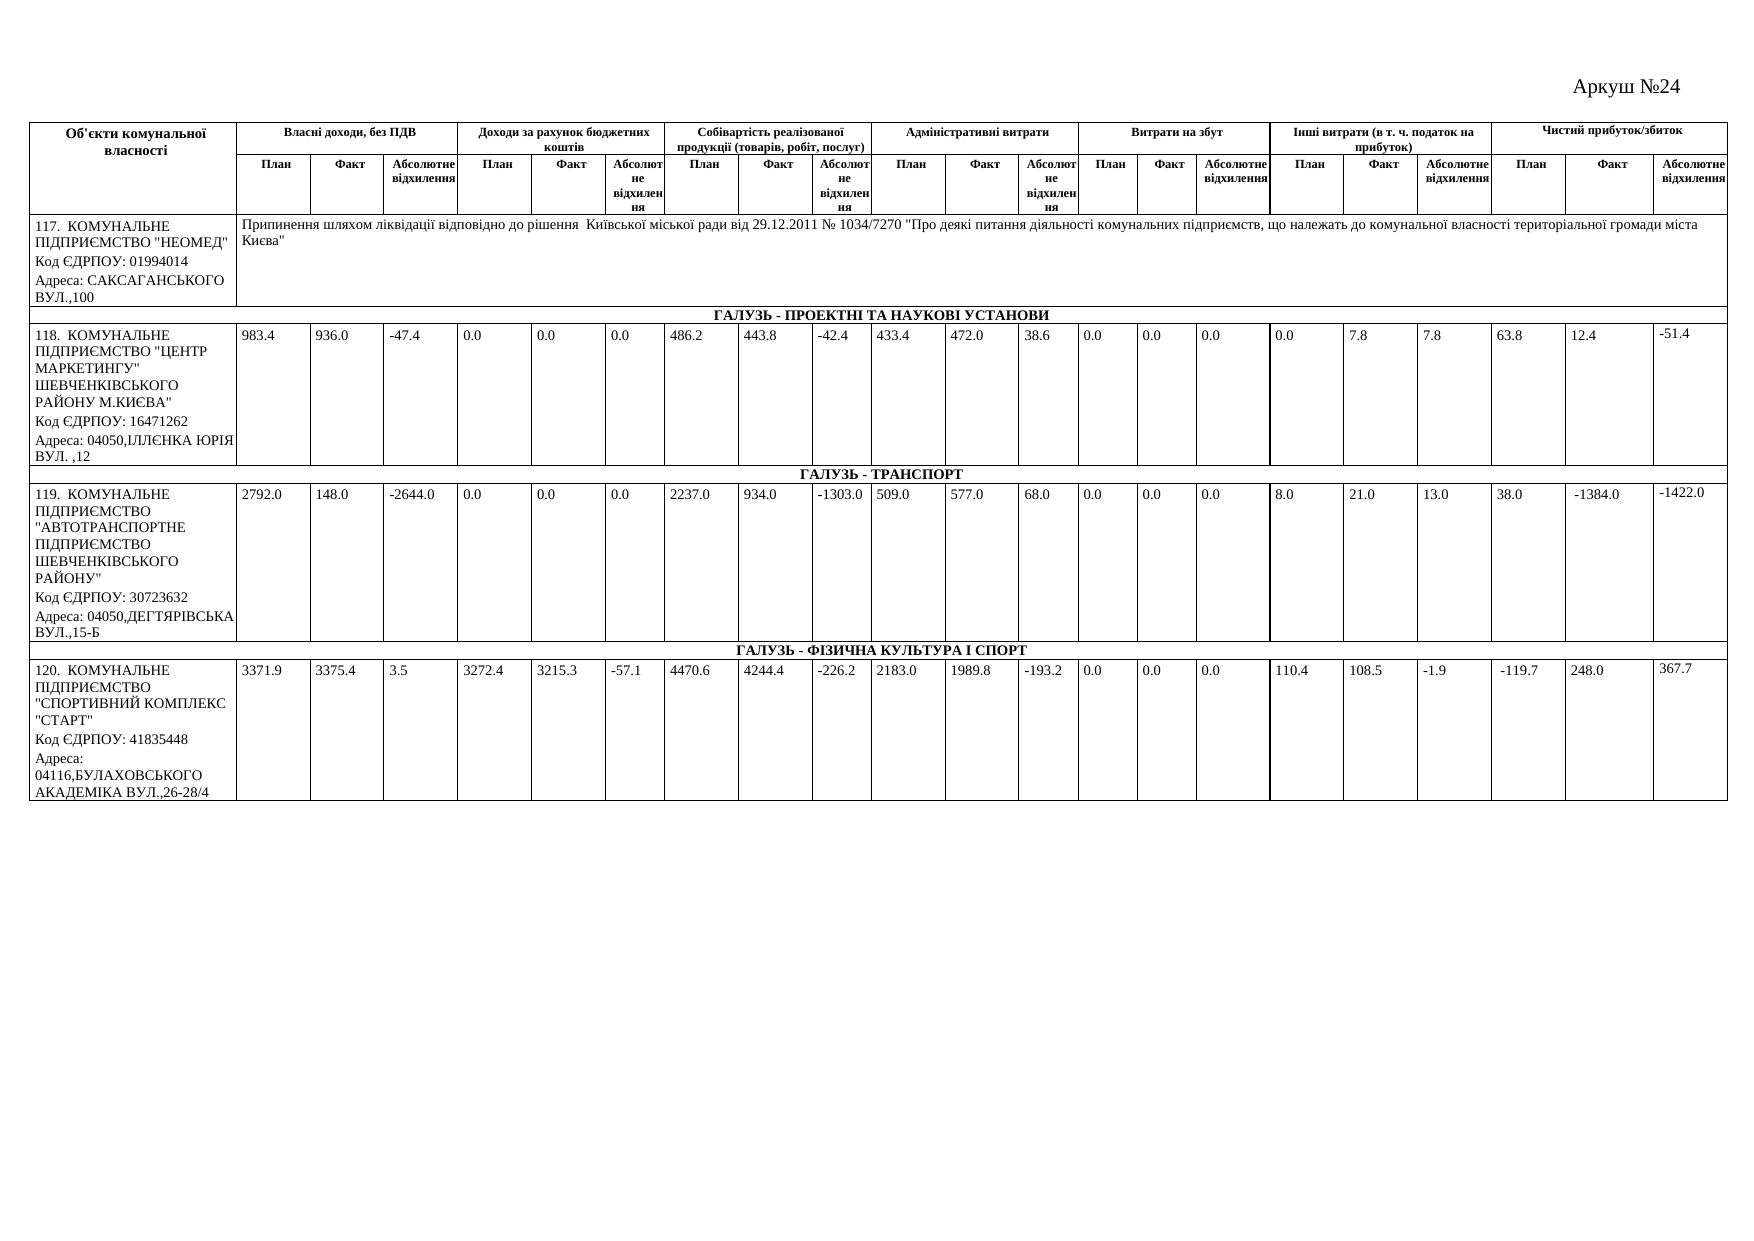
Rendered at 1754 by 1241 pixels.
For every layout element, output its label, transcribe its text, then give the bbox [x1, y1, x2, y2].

table_cell 3371.9 [237, 660, 310, 800]
table_cell Факт [311, 155, 383, 214]
table_cell Факт [1138, 155, 1196, 214]
table_cell 0.0 [606, 324, 664, 465]
table_cell Факт [1566, 155, 1653, 214]
table_cell 433.4 [872, 324, 945, 465]
table_cell 1989.8 [946, 660, 1018, 800]
table_header Об'єкти комунальної власності [30, 123, 236, 214]
table_cell 472.0 [946, 324, 1018, 465]
table_cell 120. КОМУНАЛЬНЕ ПІДПРИЄМСТВО "СПОРТИВНИЙ КОМПЛЕКС "СТАРТ" Код ЄДРПОУ: 41835448 Адреса: 04116,БУЛАХОВСЬКОГО АКАДЕМІКА ВУЛ.,26-28/4 [30, 660, 236, 800]
table_cell 936.0 [311, 324, 383, 465]
table_cell 0.0 [1079, 324, 1137, 465]
table_cell 38.6 [1019, 324, 1078, 465]
table_cell Абсолютне відхилення [1418, 155, 1491, 214]
table_cell 63.8 [1492, 324, 1565, 465]
table_cell -51.4 [1654, 324, 1727, 465]
table_cell 0.0 [1197, 484, 1269, 641]
table_cell План [458, 155, 531, 214]
table_cell 148.0 [311, 484, 383, 641]
table_cell 117. КОМУНАЛЬНЕ ПІДПРИЄМСТВО "НЕОМЕД" Код ЄДРПОУ: 01994014 Адреса: САКСАГАНСЬКОГО ВУЛ.,100 [30, 215, 236, 306]
table_cell Факт [1344, 155, 1417, 214]
table_cell -1.9 [1418, 660, 1491, 800]
table_cell 486.2 [665, 324, 738, 465]
table_cell 110.4 [1271, 660, 1343, 800]
table_header Собівартість реалізованої продукції (товарів, робіт, послуг) [665, 123, 871, 154]
table_cell ГАЛУЗЬ - ФІЗИЧНА КУЛЬТУРА І СПОРТ [30, 642, 1727, 659]
table_cell 0.0 [1138, 324, 1196, 465]
table_cell Факт [532, 155, 605, 214]
table_cell План [872, 155, 945, 214]
table_cell -226.2 [813, 660, 871, 800]
table_cell 38.0 [1492, 484, 1565, 641]
table_cell 108.5 [1344, 660, 1417, 800]
table_header Витрати на збут [1079, 123, 1269, 154]
table_cell -193.2 [1019, 660, 1078, 800]
table_cell 2183.0 [872, 660, 945, 800]
table_cell 0.0 [458, 324, 531, 465]
table_cell Факт [739, 155, 812, 214]
table_cell 21.0 [1344, 484, 1417, 641]
table_cell 3215.3 [532, 660, 605, 800]
table_cell 0.0 [458, 484, 531, 641]
table_cell 3.5 [384, 660, 457, 800]
table_cell -42.4 [813, 324, 871, 465]
table_cell План [237, 155, 310, 214]
table_cell План [1492, 155, 1565, 214]
table_cell План [1079, 155, 1137, 214]
table_cell Абсолютне відхилення [1197, 155, 1269, 214]
table_cell 983.4 [237, 324, 310, 465]
table_cell 68.0 [1019, 484, 1078, 641]
table_cell ГАЛУЗЬ - ТРАНСПОРТ [30, 466, 1727, 483]
table_cell 0.0 [1079, 660, 1137, 800]
table_header Власні доходи, без ПДВ [237, 123, 457, 154]
table_header Інші витрати (в т. ч. податок на прибуток) [1271, 123, 1491, 154]
table_cell 119. КОМУНАЛЬНЕ ПІДПРИЄМСТВО "АВТОТРАНСПОРТНЕ ПІДПРИЄМСТВО ШЕВЧЕНКІВСЬКОГО РАЙОНУ" Код ЄДРПОУ: 30723632 Адреса: 04050,ДЕГТЯРІВСЬКА ВУЛ.,15-Б [30, 484, 236, 641]
table_header Чистий прибуток/збиток [1492, 123, 1727, 154]
table_cell Абсолютне відхилення [606, 155, 664, 214]
table_cell 577.0 [946, 484, 1018, 641]
table_cell 0.0 [1138, 660, 1196, 800]
table_cell -57.1 [606, 660, 664, 800]
table_cell 934.0 [739, 484, 812, 641]
table_cell 7.8 [1418, 324, 1491, 465]
table_cell Факт [946, 155, 1018, 214]
table_cell -119.7 [1492, 660, 1565, 800]
table_cell 0.0 [532, 324, 605, 465]
table_cell 0.0 [1197, 660, 1269, 800]
table_cell 509.0 [872, 484, 945, 641]
table_cell -2644.0 [384, 484, 457, 641]
table_cell Абсолютне відхилення [384, 155, 457, 214]
table_cell План [1271, 155, 1343, 214]
table_cell 0.0 [1197, 324, 1269, 465]
table_cell 13.0 [1418, 484, 1491, 641]
table_cell 0.0 [1271, 324, 1343, 465]
table_cell -47.4 [384, 324, 457, 465]
table_cell 2792.0 [237, 484, 310, 641]
table_cell 2237.0 [665, 484, 738, 641]
table_cell Припинення шляхом ліквідації відповідно до рішення Київської міської ради від 29.12.2011 № 1034/7270 "Про деякі питання діяльності комунальних підприємств, що належать до комунальної власності територіальної громади міста Києва" [237, 215, 1727, 306]
table_cell 443.8 [739, 324, 812, 465]
table_cell 248.0 [1566, 660, 1653, 800]
table_header Доходи за рахунок бюджетних коштів [458, 123, 664, 154]
table_cell -1384.0 [1566, 484, 1653, 641]
table_header Адміністративні витрати [872, 123, 1078, 154]
table_cell 0.0 [606, 484, 664, 641]
table_cell 118. КОМУНАЛЬНЕ ПІДПРИЄМСТВО "ЦЕНТР МАРКЕТИНГУ" ШЕВЧЕНКІВСЬКОГО РАЙОНУ М.КИЄВА" Код ЄДРПОУ: 16471262 Адреса: 04050,ІЛЛЄНКА ЮРІЯ ВУЛ. ,12 [30, 324, 236, 465]
table_cell 4244.4 [739, 660, 812, 800]
table_cell 3375.4 [311, 660, 383, 800]
table_cell 367.7 [1654, 660, 1727, 800]
table_cell 12.4 [1566, 324, 1653, 465]
table_cell -1422.0 [1654, 484, 1727, 641]
table_cell План [665, 155, 738, 214]
table_cell 7.8 [1344, 324, 1417, 465]
table_cell 0.0 [1079, 484, 1137, 641]
table_cell Абсолютне відхилення [813, 155, 871, 214]
table_cell 0.0 [1138, 484, 1196, 641]
table_cell -1303.0 [813, 484, 871, 641]
table_cell ГАЛУЗЬ - ПРОЕКТНІ ТА НАУКОВІ УСТАНОВИ [30, 307, 1727, 323]
table_cell Абсолютне відхилення [1019, 155, 1078, 214]
table_cell 8.0 [1271, 484, 1343, 641]
table_cell 4470.6 [665, 660, 738, 800]
table_cell Абсолютне відхилення [1654, 155, 1727, 214]
table_cell 3272.4 [458, 660, 531, 800]
table_cell 0.0 [532, 484, 605, 641]
